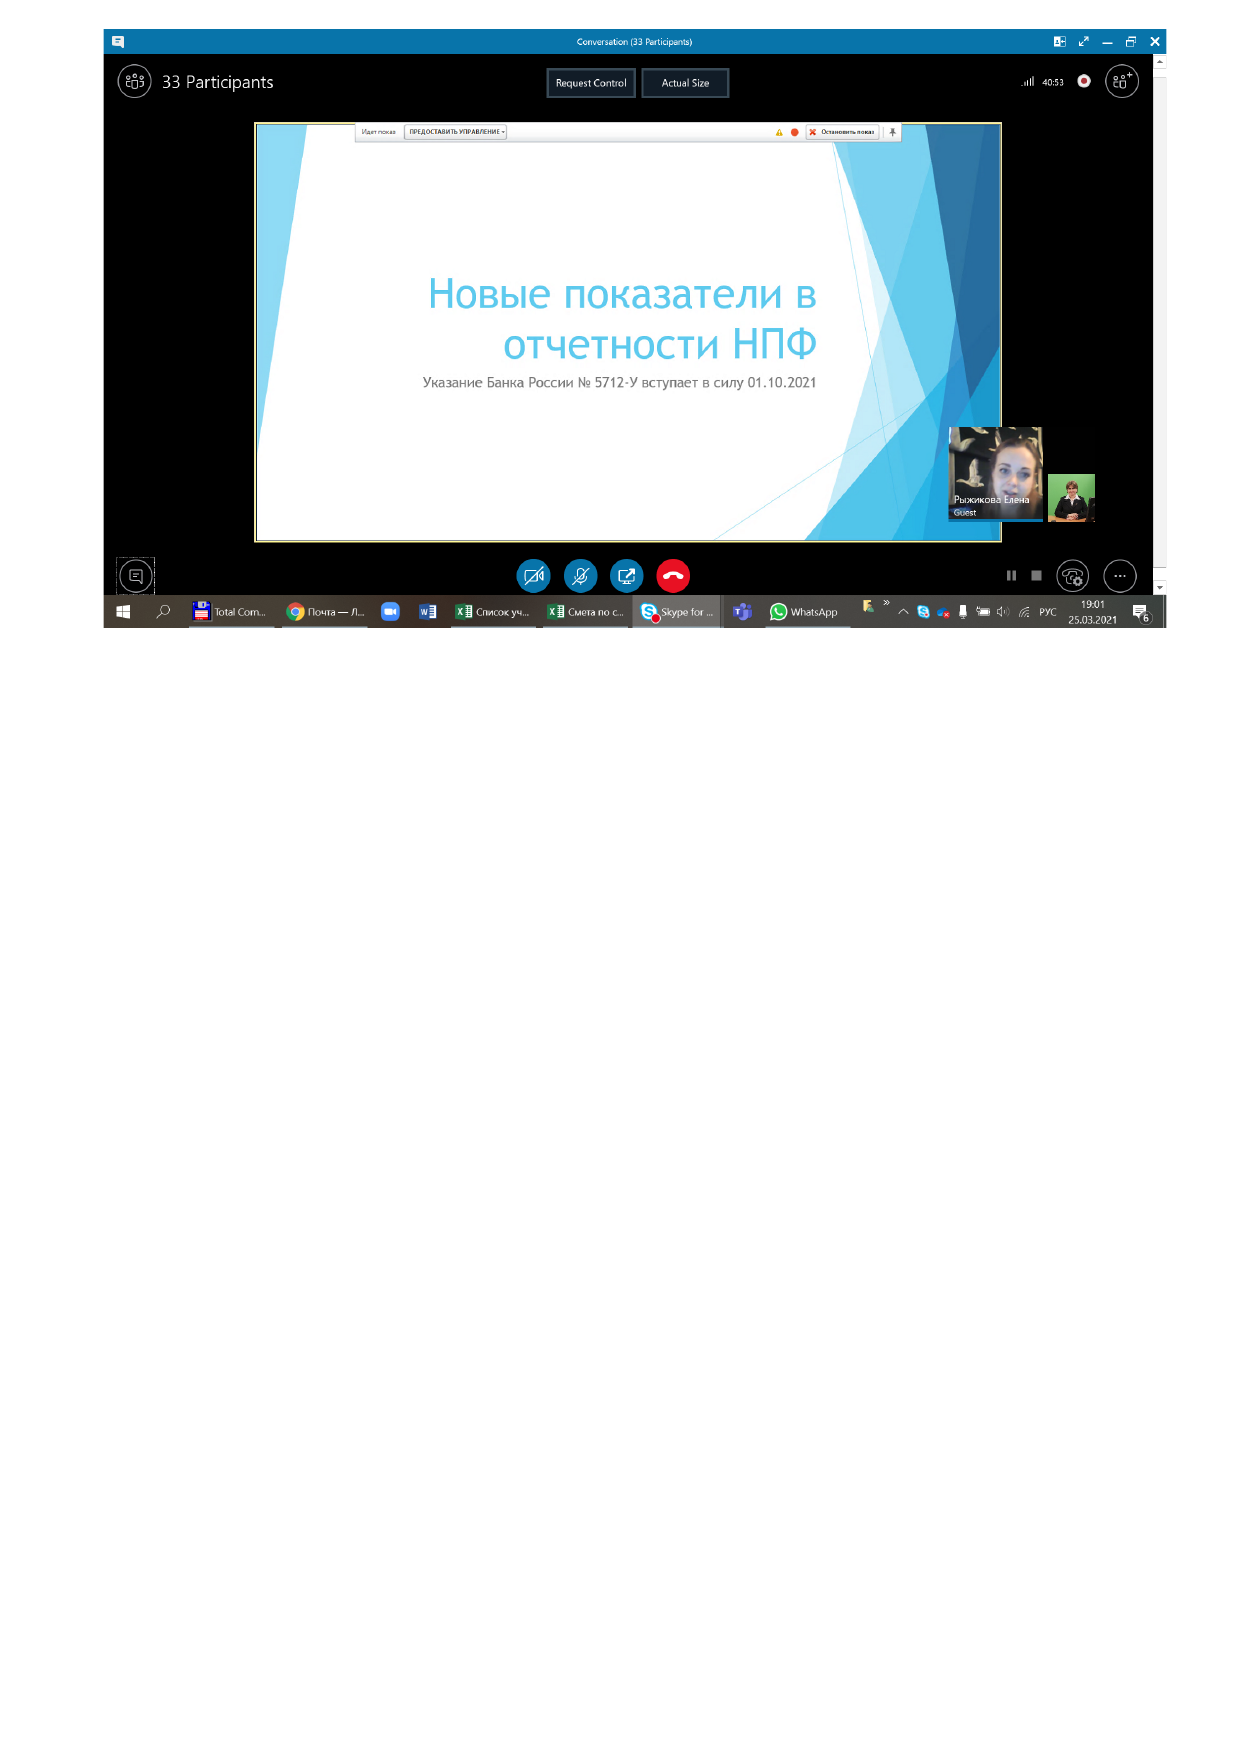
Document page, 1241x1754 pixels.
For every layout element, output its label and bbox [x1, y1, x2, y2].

picture [103, 55, 1167, 628]
picture [113, 37, 123, 47]
